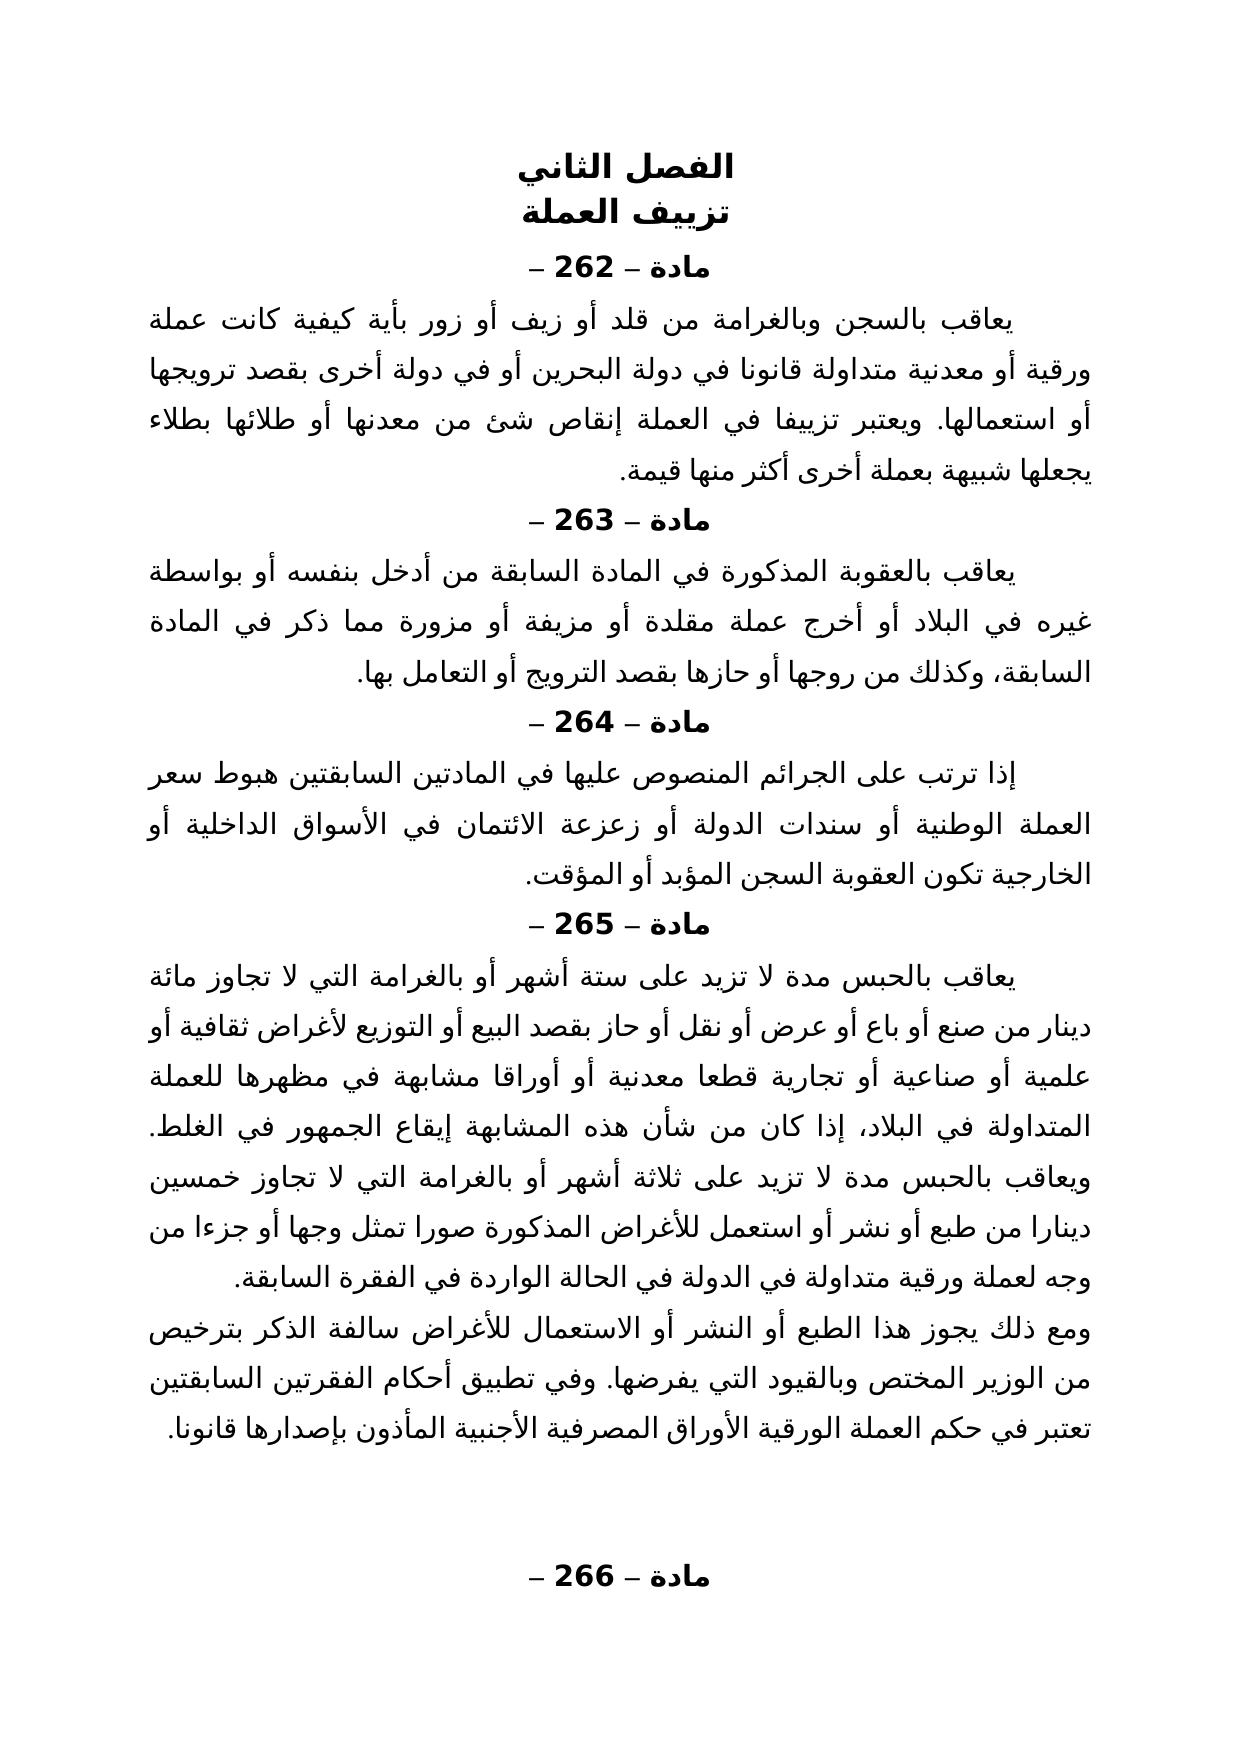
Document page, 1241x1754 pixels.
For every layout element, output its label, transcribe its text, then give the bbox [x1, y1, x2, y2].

text مادة – 264 – [148, 705, 1092, 739]
text مادة – 262 – [148, 251, 1092, 285]
text يعاقب بالسجن وبالغرامة من قلد أو زيف أو زور بأية كيفية كانت عملة ورقية أو معدنية متداولة قانونا في دولة البحرين أو في دولة أخرى بقصد ترويجها أو استعمالها. ويعتبر تزييفا في العملة إنقاص شئ من معدنها أو طلائها بطلاء يجعلها شبيهة بعملة أخرى أكثر منها قيمة. [148, 302, 1092, 486]
text مادة – 263 – [148, 503, 1092, 537]
text مادة – 266 – [148, 1559, 1092, 1593]
text مادة – 265 – [148, 907, 1092, 942]
text ومع ذلك يجوز هذا الطبع أو النشر أو الاستعمال للأغراض سالفة الذكر بترخيص من الوزير المختص وبالقيود التي يفرضها. وفي تطبيق أحكام الفقرتين السابقتين تعتبر في حكم العملة الورقية الأوراق المصرفية الأجنبية المأذون بإصدارها قانونا. [148, 1311, 1092, 1445]
text إذا ترتب على الجرائم المنصوص عليها في المادتين السابقتين هبوط سعر العملة الوطنية أو سندات الدولة أو زعزعة الائتمان في الأسواق الداخلية أو الخارجية تكون العقوبة السجن المؤبد أو المؤقت. [148, 756, 1092, 891]
text تزييف العملة [148, 192, 1092, 231]
text يعاقب بالحبس مدة لا تزيد على ستة أشهر أو بالغرامة التي لا تجاوز مائة دينار من صنع أو باع أو عرض أو نقل أو حاز بقصد البيع أو التوزيع لأغراض ثقافية أو علمية أو صناعية أو تجارية قطعا معدنية أو أوراقا مشابهة في مظهرها للعملة المتداولة في البلاد، إذا كان من شأن هذه المشابهة إيقاع الجمهور في الغلط. ويعاقب بالحبس مدة لا تزيد على ثلاثة أشهر أو بالغرامة التي لا تجاوز خمسين دينارا من طبع أو نشر أو استعمل للأغراض المذكورة صورا تمثل وجها أو جزءا من وجه لعملة ورقية متداولة في الدولة في الحالة الواردة في الفقرة السابقة. [148, 959, 1092, 1294]
text الفصل الثاني [148, 148, 1092, 187]
text يعاقب بالعقوبة المذكورة في المادة السابقة من أدخل بنفسه أو بواسطة غيره في البلاد أو أخرج عملة مقلدة أو مزيفة أو مزورة مما ذكر في المادة السابقة، وكذلك من روجها أو حازها بقصد الترويج أو التعامل بها. [148, 554, 1092, 688]
